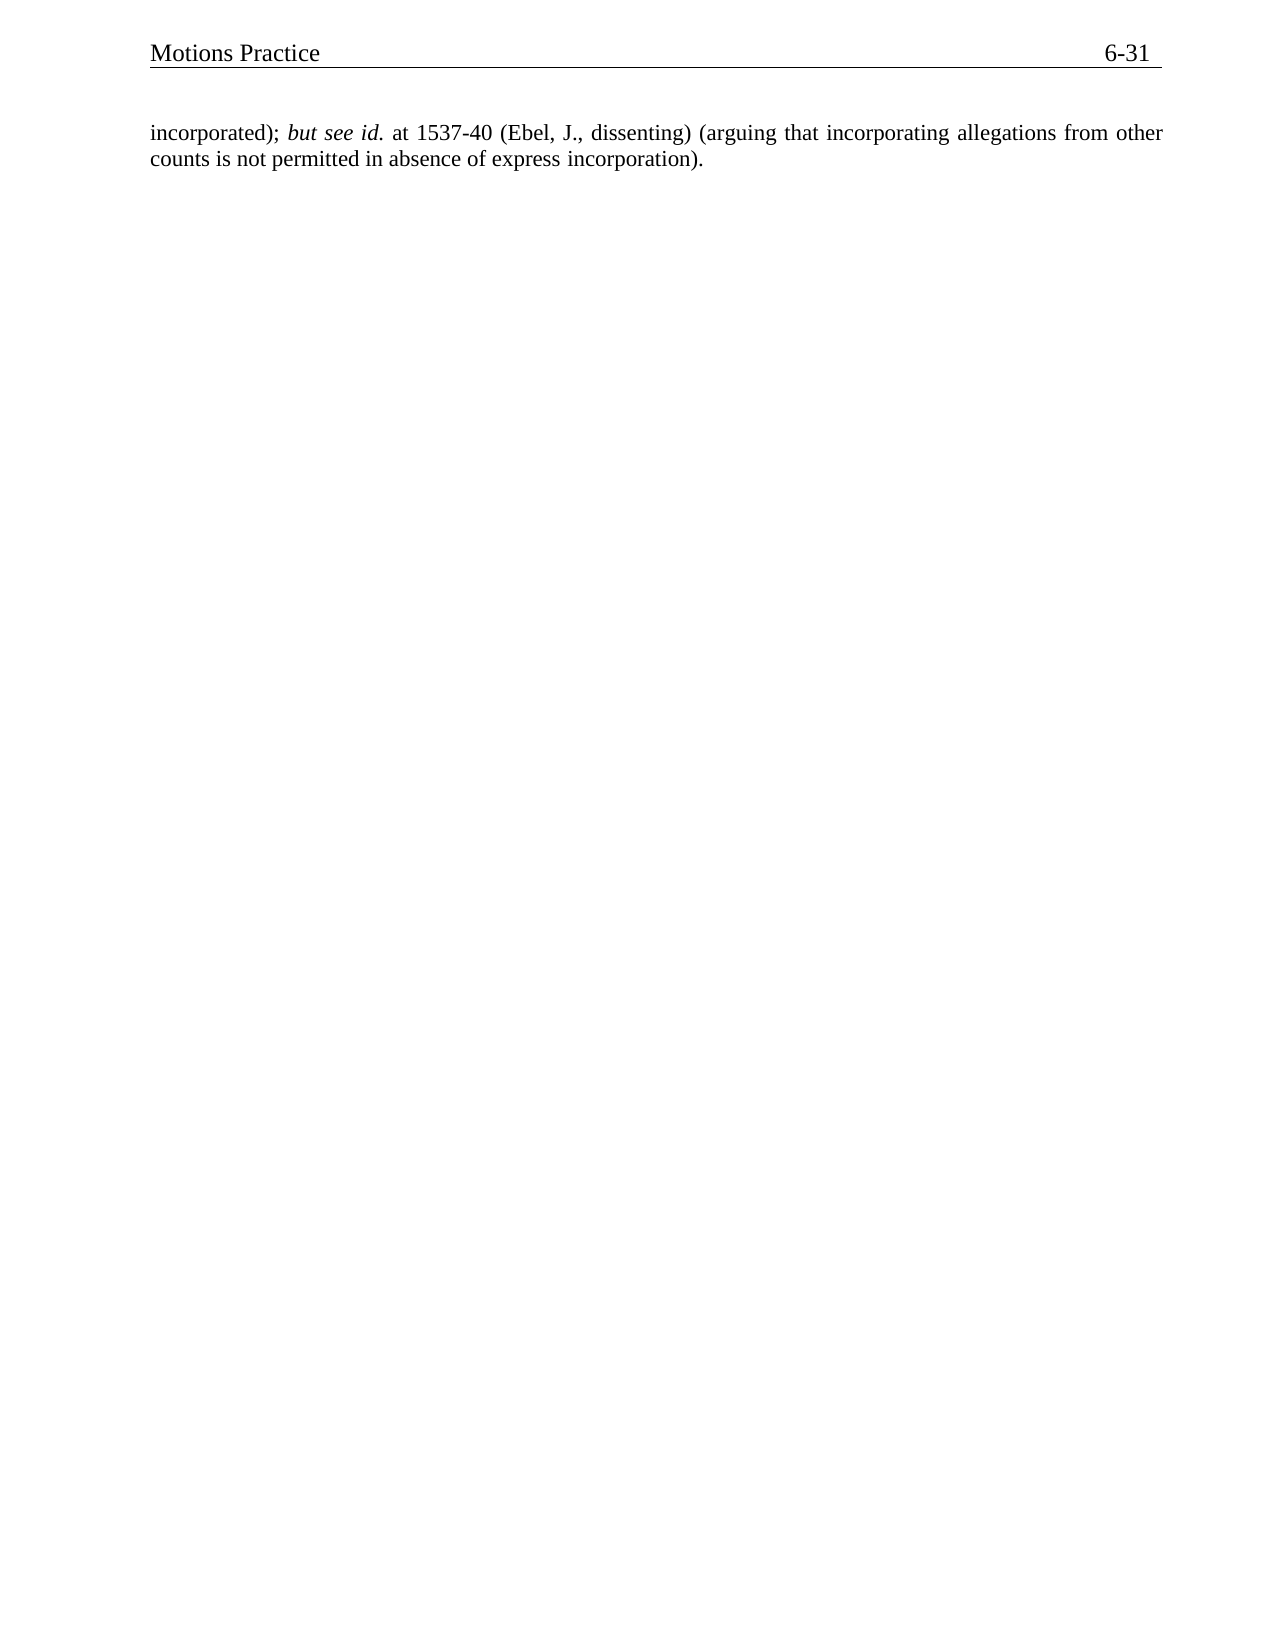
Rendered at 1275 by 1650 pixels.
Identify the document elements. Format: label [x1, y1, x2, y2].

text [150, 119, 1163, 172]
